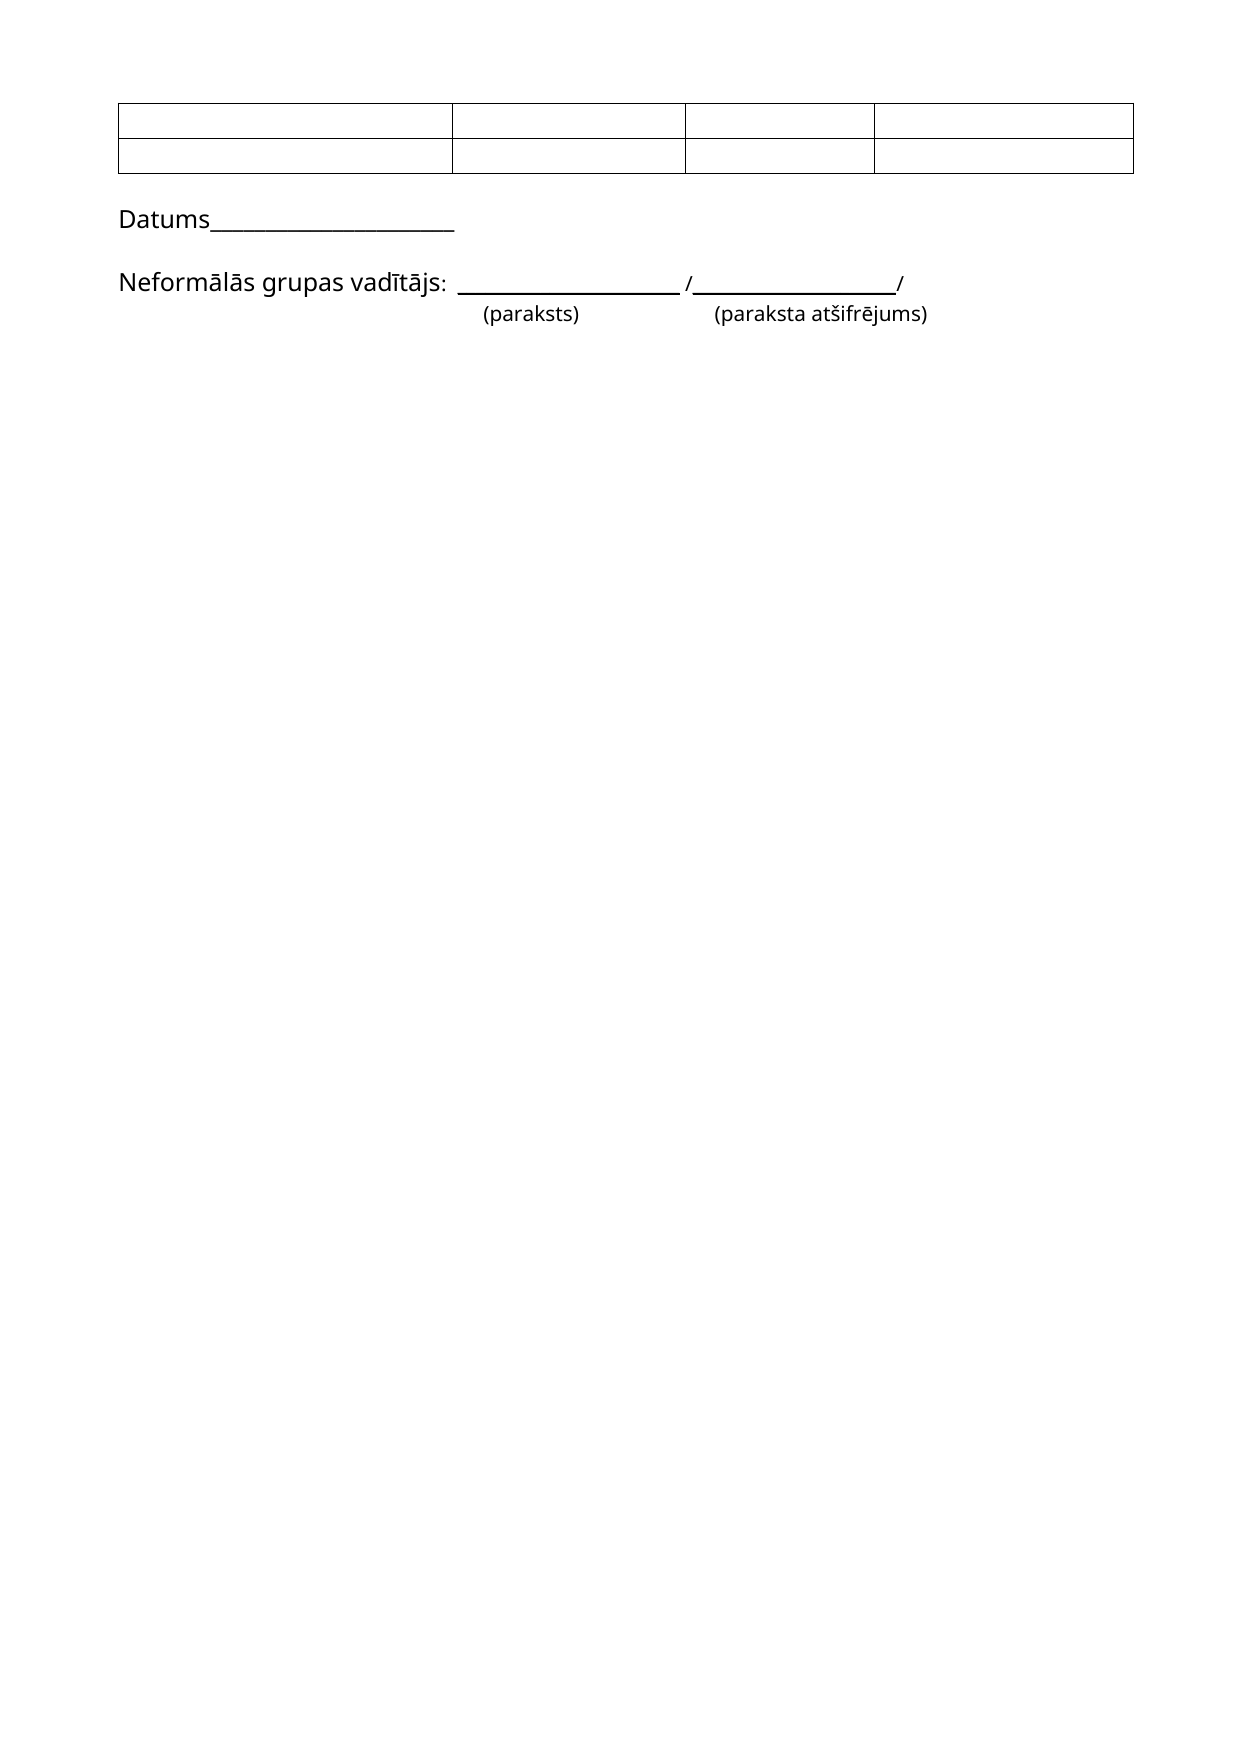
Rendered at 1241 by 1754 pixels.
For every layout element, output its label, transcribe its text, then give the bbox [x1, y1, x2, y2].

table_cell [453, 139, 685, 173]
table_cell [119, 104, 452, 138]
text Datums______________________ [118, 202, 1122, 236]
table_cell [875, 104, 1133, 138]
table_cell [875, 139, 1133, 173]
text Neformālās grupas vadītājs: ________________________ /______________________/ [118, 265, 1122, 299]
table_cell [453, 104, 685, 138]
table_cell [686, 139, 874, 173]
table_cell [119, 139, 452, 173]
text (paraksts) (paraksta atšifrējums) [118, 299, 1122, 327]
table_cell [686, 104, 874, 138]
